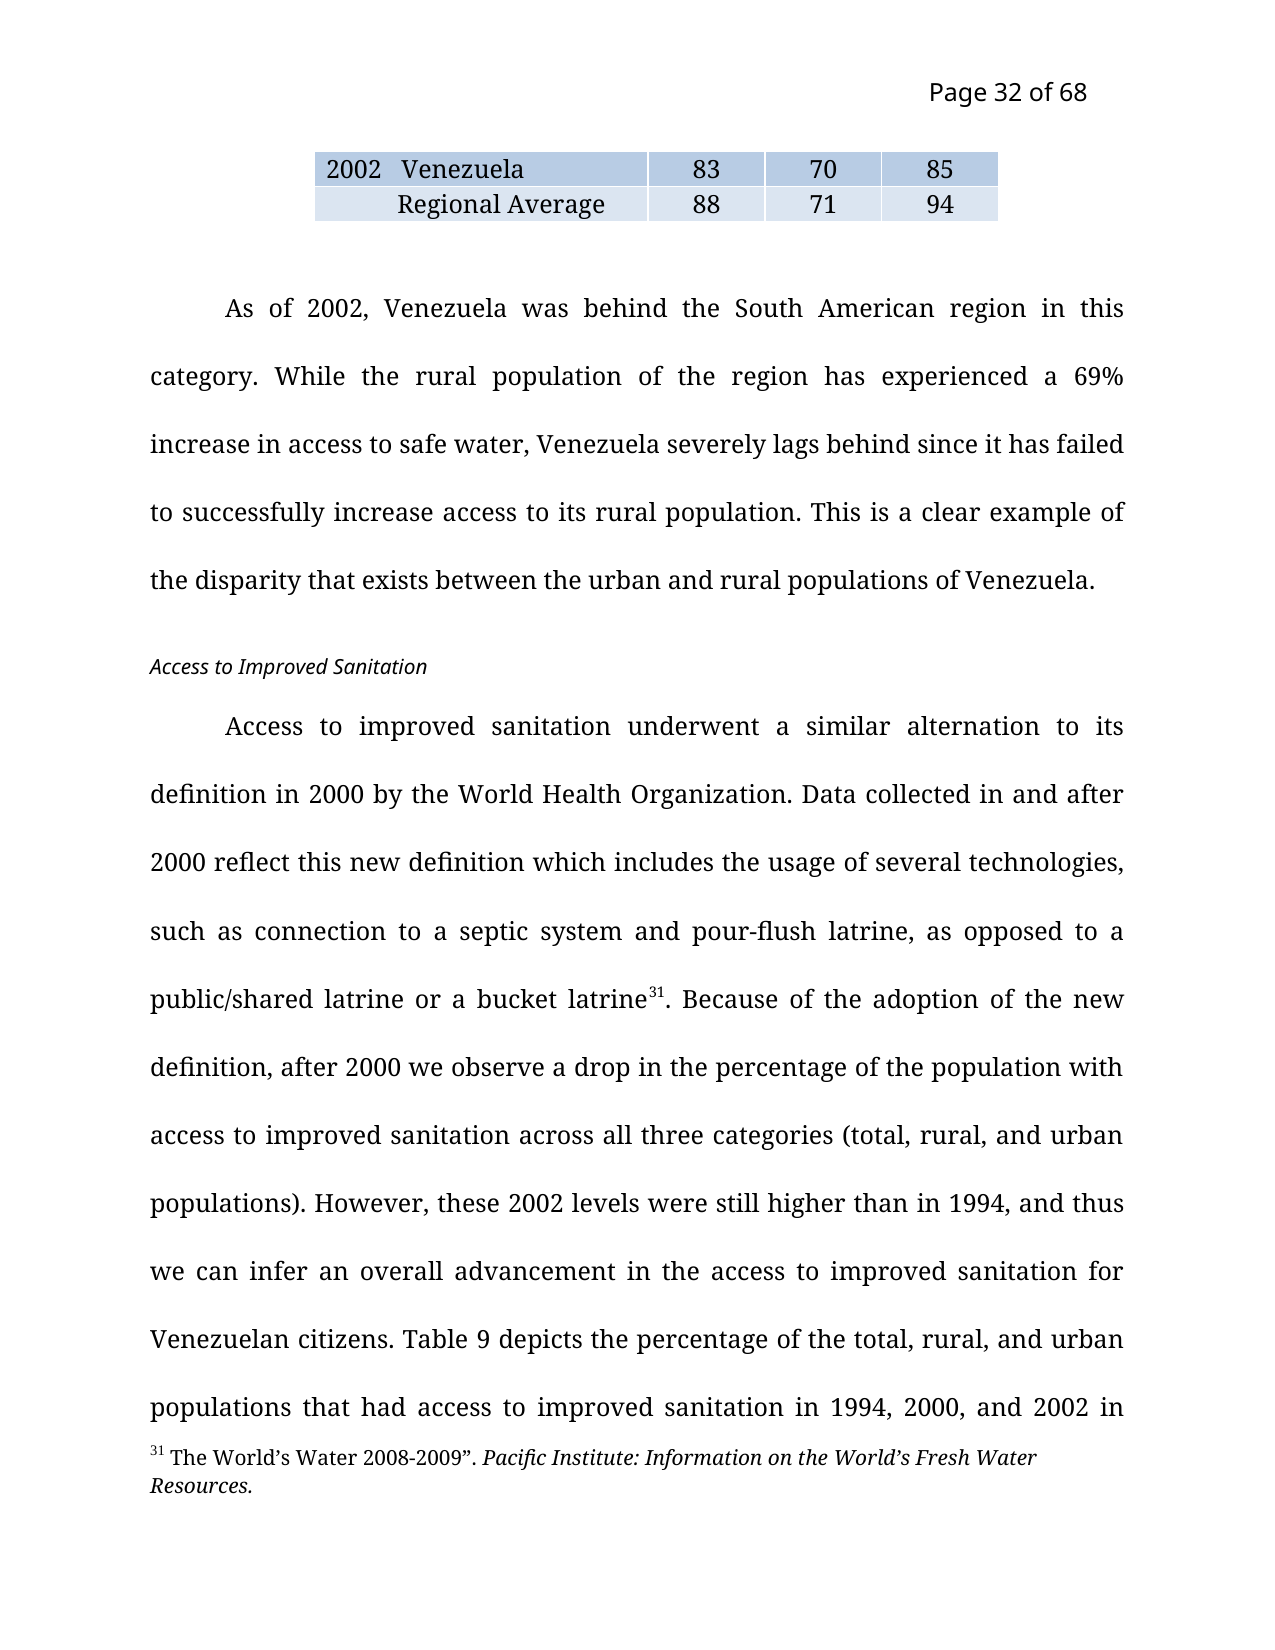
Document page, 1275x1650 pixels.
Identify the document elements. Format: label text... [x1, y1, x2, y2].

table_cell 71 [766, 187, 881, 221]
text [150, 709, 1125, 1424]
table_cell 2002 Venezuela [315, 152, 647, 186]
table_cell 88 [649, 187, 764, 221]
table_cell 94 [882, 187, 998, 221]
table_cell 83 [649, 152, 764, 186]
table_cell 70 [766, 152, 881, 186]
subtitle Access to Improved Sanitation [150, 652, 1125, 680]
text As of 2002, Venezuela was behind the South American region in this category. While the rural population of the region has experienced a 69% increase in access to safe water, Venezuela severely lags behind since it has failed to successfully increase access to its rural population. This is a clear example of the disparity that exists between the urban and rural populations of Venezuela. [150, 290, 1125, 597]
table_cell 85 [882, 152, 998, 186]
table_cell Regional Average [315, 187, 647, 221]
